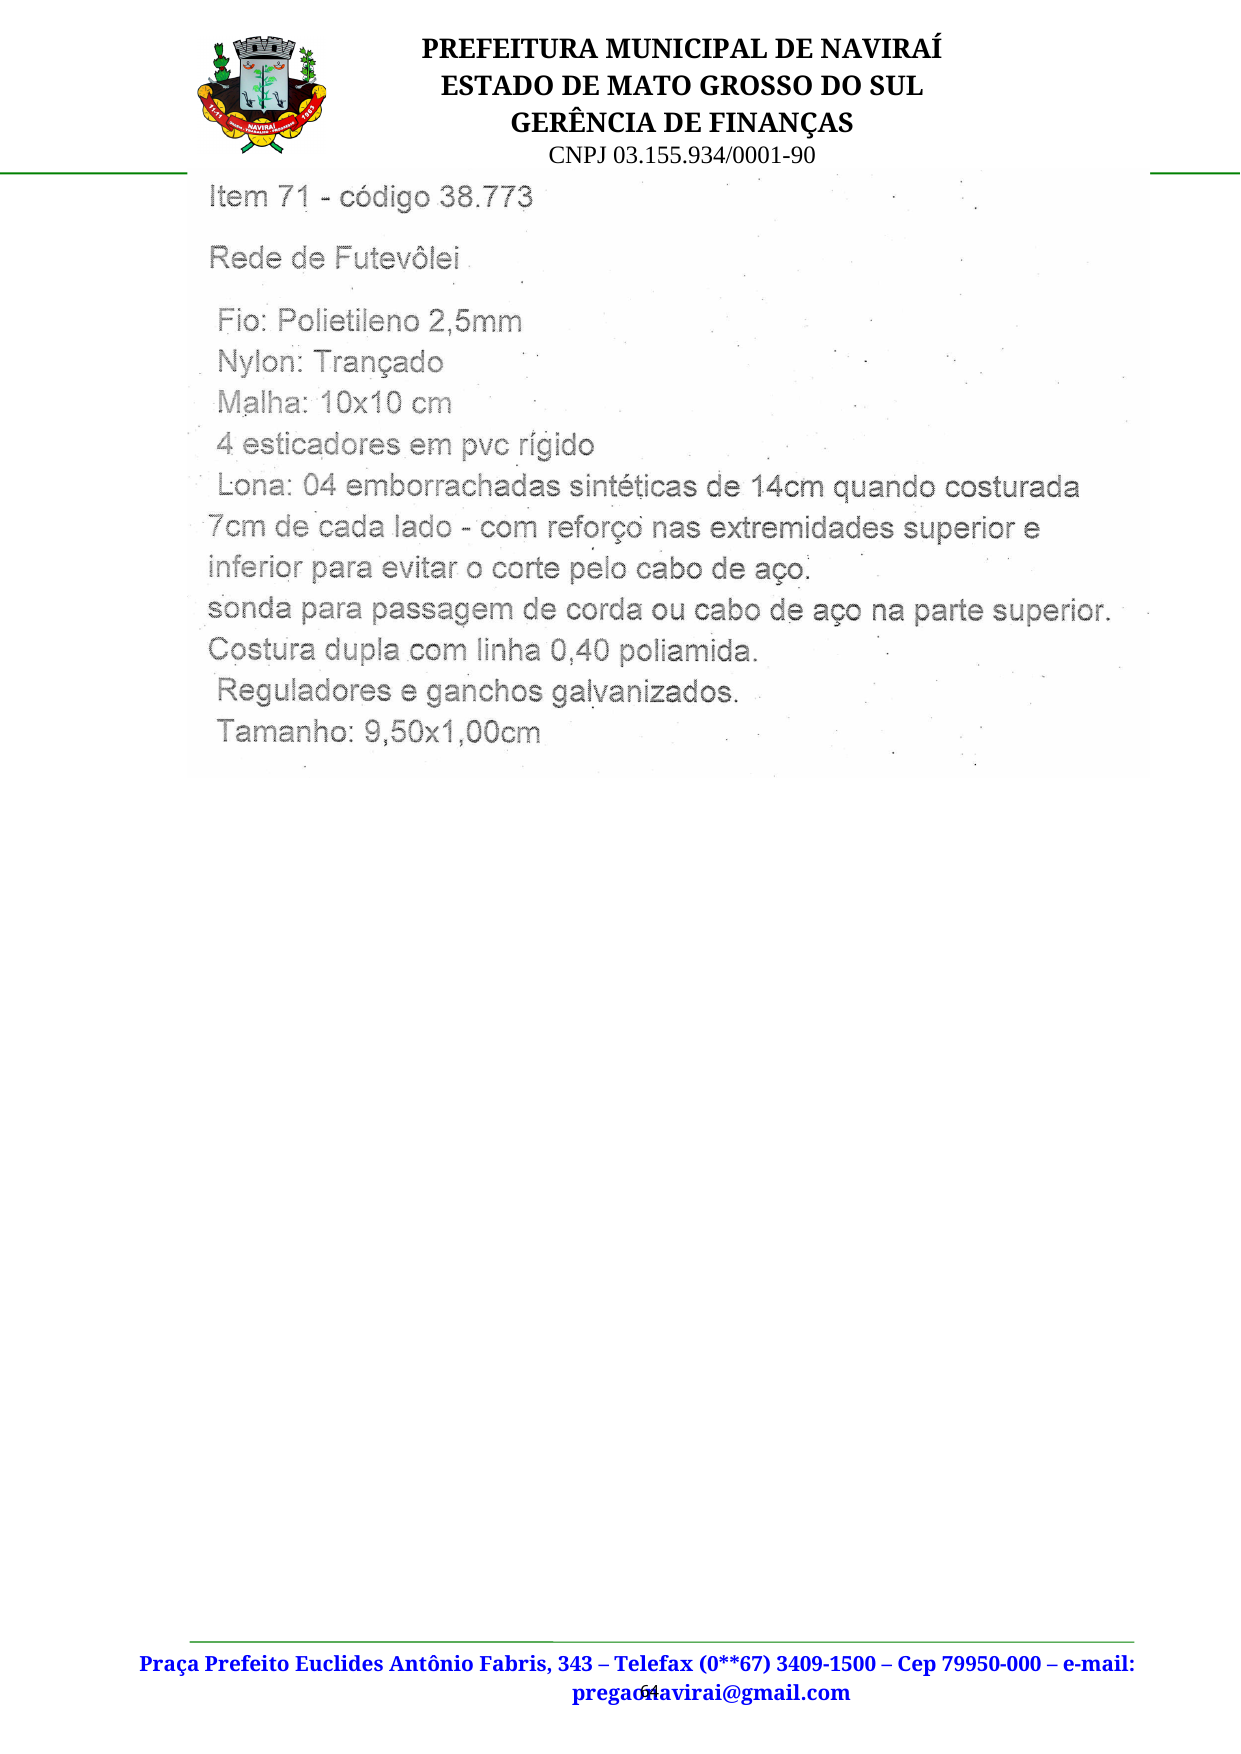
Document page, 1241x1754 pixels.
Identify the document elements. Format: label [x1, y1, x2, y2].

picture [187, 168, 1150, 778]
picture [197, 36, 327, 154]
